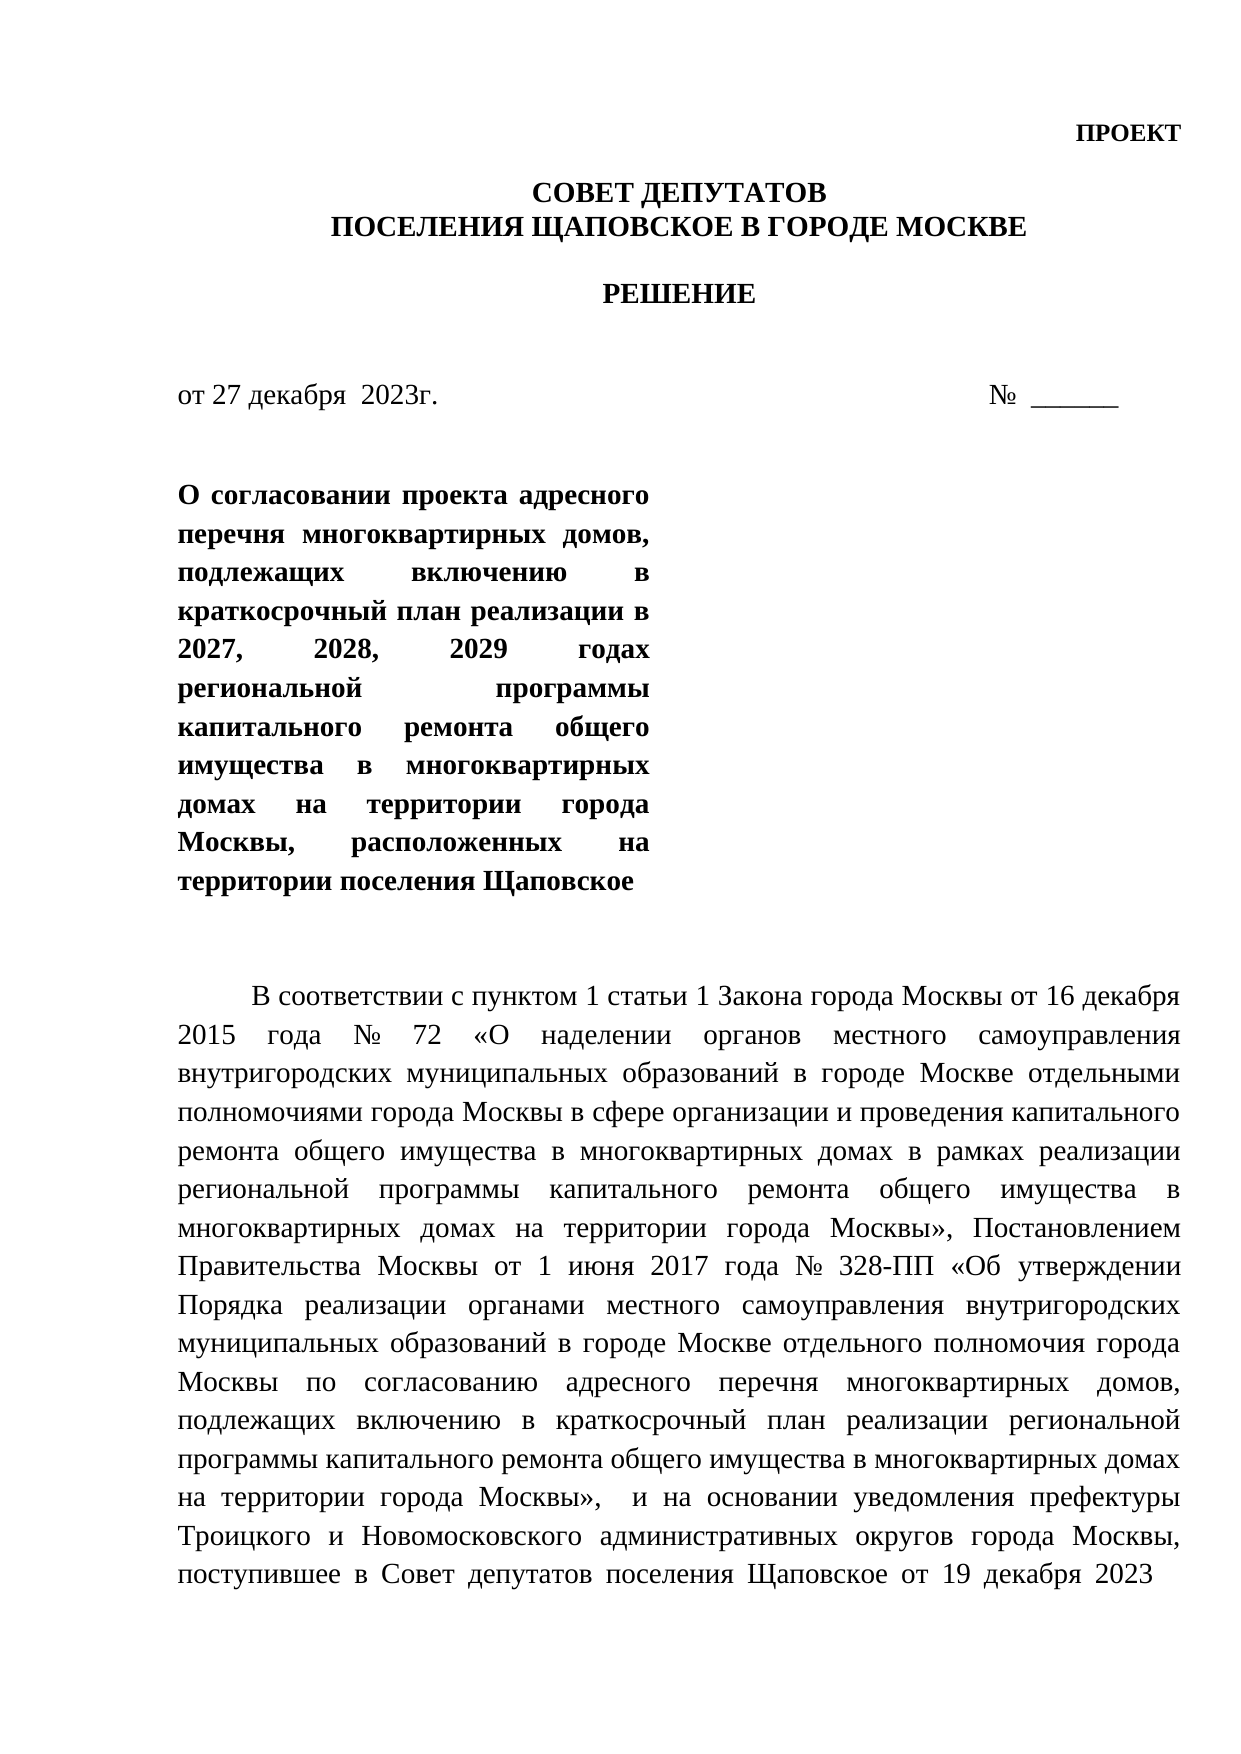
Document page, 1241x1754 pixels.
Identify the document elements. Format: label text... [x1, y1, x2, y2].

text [177, 978, 1181, 1590]
text РЕШЕНИЕ [177, 276, 1181, 310]
text ПРОЕКТ [177, 118, 1181, 147]
text от 27 декабря 2023г. № ______ [177, 377, 1181, 410]
text СОВЕТ ДЕПУТАТОВ [177, 176, 1181, 209]
text О согласовании проекта адресного перечня многоквартирных домов, подлежащих включению в краткосрочный план реализации в 2027, 2028, 2029 годах региональной программы капитального ремонта общего имущества в многоквартирных домах на территории города Москвы, расположенных на территории поселения Щаповское [177, 477, 650, 896]
text ПОСЕЛЕНИЯ ЩАПОВСКОЕ В ГОРОДЕ МОСКВЕ [177, 209, 1181, 243]
